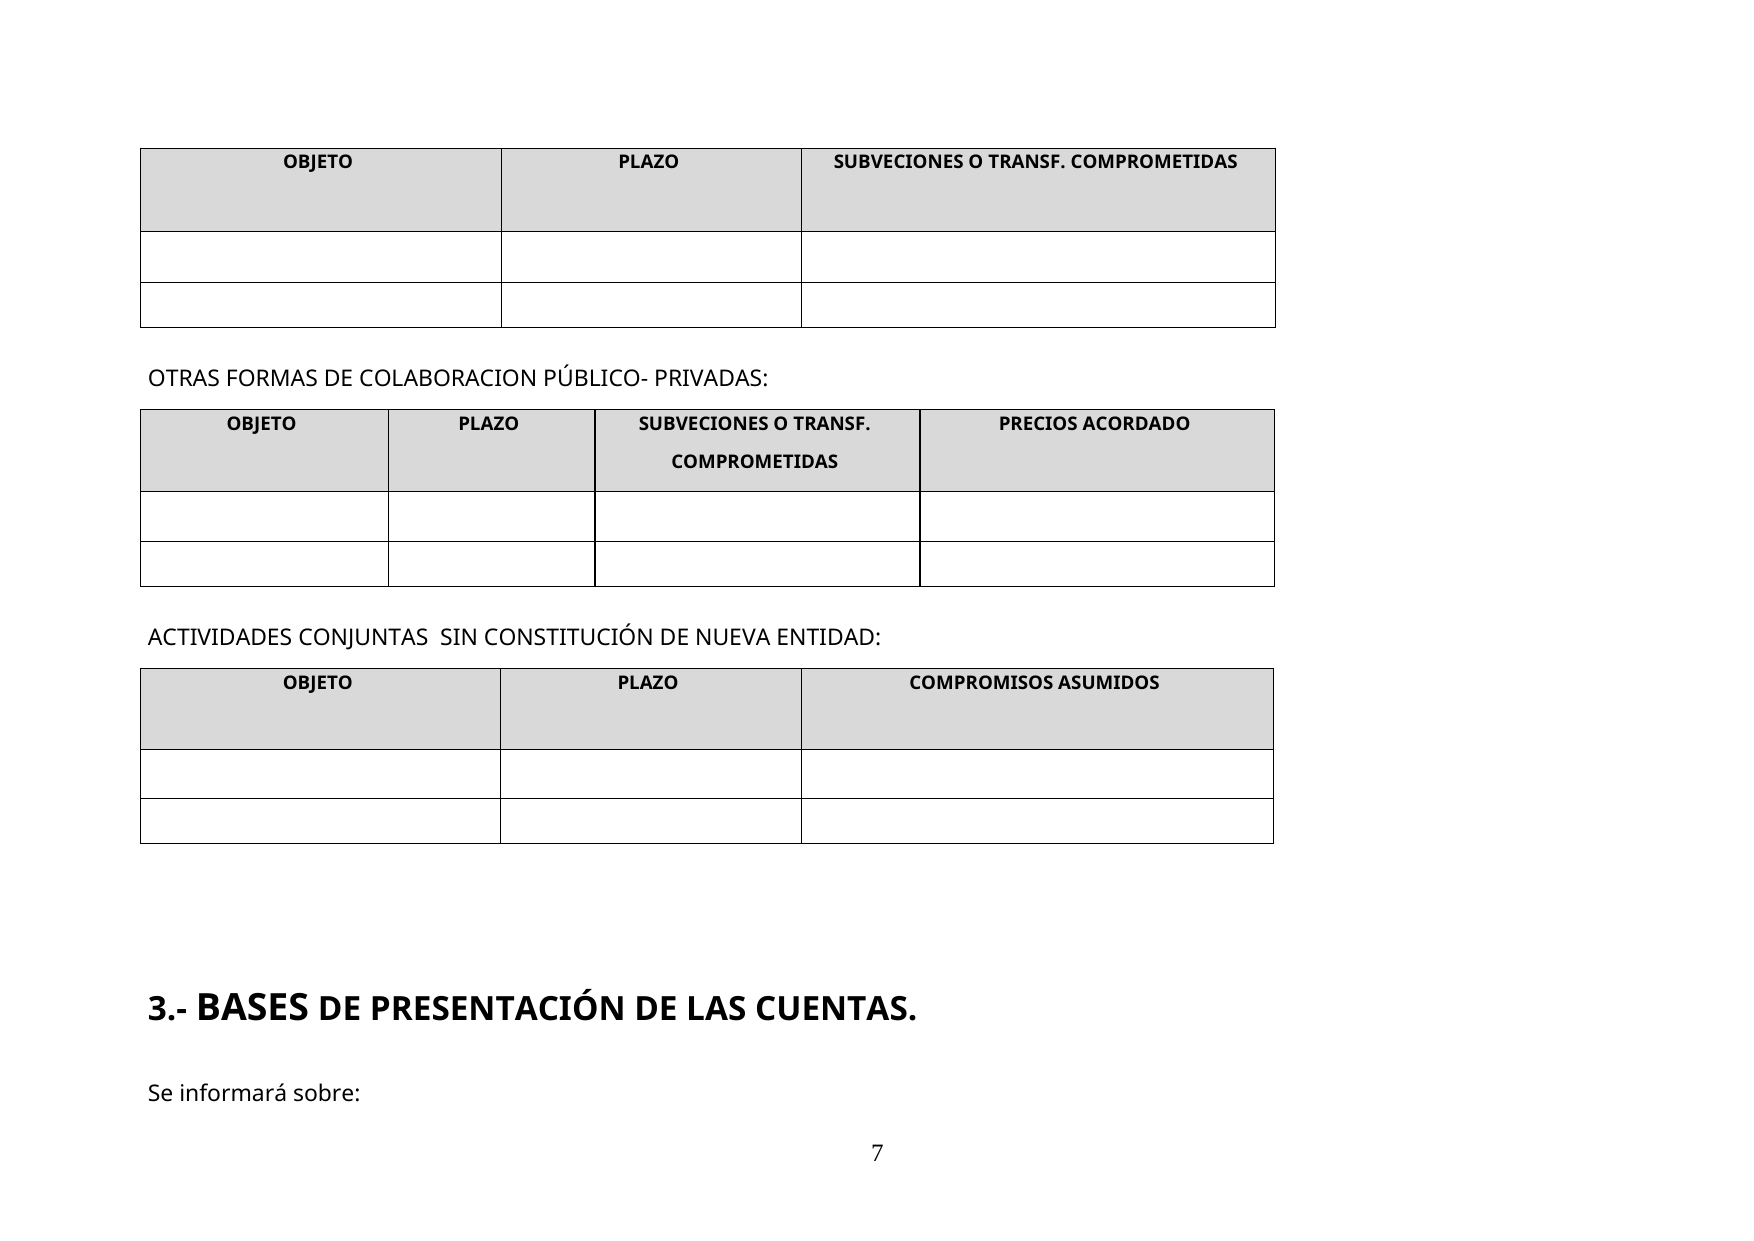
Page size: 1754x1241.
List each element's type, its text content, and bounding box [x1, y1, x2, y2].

text ACTIVIDADES CONJUNTAS SIN CONSTITUCIÓN DE NUEVA ENTIDAD: [148, 621, 1600, 652]
table_header SUBVECIONES O TRANSF. COMPROMETIDAS [802, 149, 1275, 231]
table_cell [141, 492, 388, 541]
table_cell [802, 750, 1273, 797]
table_cell [141, 283, 501, 327]
table_header COMPROMISOS ASUMIDOS [802, 669, 1273, 749]
table_cell [502, 283, 801, 327]
table_header PLAZO [501, 669, 801, 749]
table_cell [596, 542, 919, 586]
table_cell [141, 750, 500, 797]
table_cell [921, 492, 1274, 541]
table_header PLAZO [502, 149, 801, 231]
table_cell [141, 542, 388, 586]
table_cell [389, 542, 594, 586]
table_cell [596, 492, 919, 541]
table_header OBJETO [141, 149, 501, 231]
table_cell [802, 232, 1275, 282]
table_cell [802, 283, 1275, 327]
table_cell [921, 542, 1274, 586]
table_header OBJETO [141, 410, 388, 491]
table_cell [141, 799, 500, 843]
text 3.- BASES DE PRESENTACIÓN DE LAS CUENTAS. [148, 980, 1606, 1031]
table_header SUBVECIONES O TRANSF. COMPROMETIDAS [596, 410, 919, 491]
table_header OBJETO [141, 669, 500, 749]
table_cell [389, 492, 594, 541]
table_cell [501, 799, 801, 843]
table_cell [802, 799, 1273, 843]
text OTRAS FORMAS DE COLABORACION PÚBLICO- PRIVADAS: [148, 362, 1600, 393]
text Se informará sobre: [148, 1077, 1606, 1108]
table_header PLAZO [389, 410, 594, 491]
table_cell [502, 232, 801, 282]
table_cell [501, 750, 801, 797]
table_cell [141, 232, 501, 282]
table_header PRECIOS ACORDADO [921, 410, 1274, 491]
